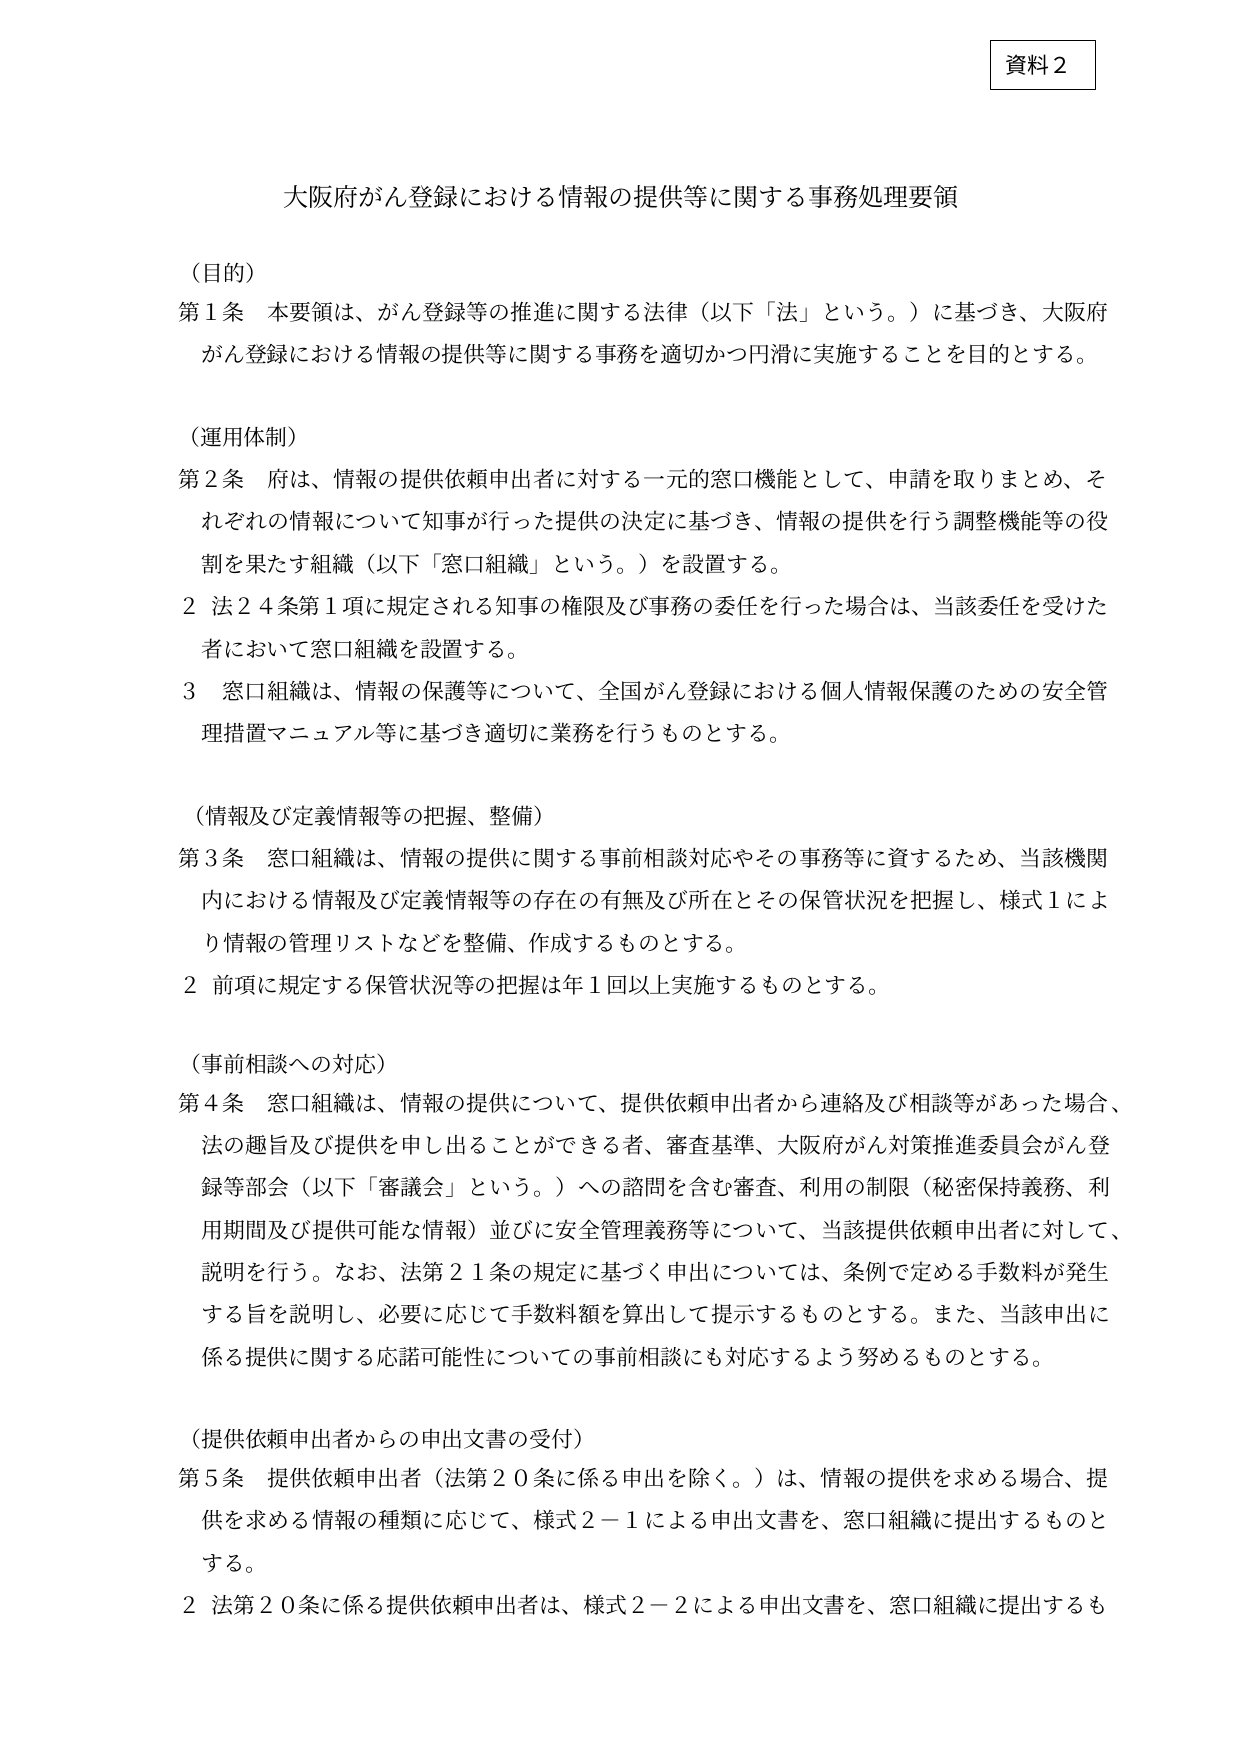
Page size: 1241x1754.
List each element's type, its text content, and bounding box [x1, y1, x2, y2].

text （提供依頼申出者からの申出文書の受付） [179, 1422, 1111, 1454]
text ２ 前項に規定する保管状況等の把握は年１回以上実施するものとする。 [179, 968, 1111, 1000]
text 第３条 窓口組織は、情報の提供に関する事前相談対応やその事務等に資するため、当該機関内における情報及び定義情報等の存在の有無及び所在とその保管状況を把握し、様式１により情報の管理リストなどを整備、作成するものとする。 [178, 841, 1111, 957]
text ３ 窓口組織は、情報の保護等について、全国がん登録における個人情報保護のための安全管理措置マニュアル等に基づき適切に業務を行うものとする。 [178, 674, 1111, 748]
text （運用体制） [178, 420, 1111, 451]
text 第１条 本要領は、がん登録等の推進に関する法律（以下「法」という。）に基づき、大阪府がん登録における情報の提供等に関する事務を適切かつ円滑に実施することを目的とする。 [178, 295, 1111, 369]
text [178, 1588, 1111, 1620]
text 第５条 提供依頼申出者（法第２０条に係る申出を除く。）は、情報の提供を求める場合、提供を求める情報の種類に応じて、様式２－１による申出文書を、窓口組織に提出するものとする。 [178, 1461, 1111, 1577]
text （目的） [179, 256, 1111, 287]
text ２ 法２４条第１項に規定される知事の権限及び事務の委任を行った場合は、当該委任を受けた者において窓口組織を設置する。 [178, 589, 1111, 663]
text （事前相談への対応） [179, 1047, 1111, 1078]
text 大阪府がん登録における情報の提供等に関する事務処理要領 [157, 177, 1084, 213]
text （情報及び定義情報等の把握、整備） [177, 799, 1111, 831]
text 第４条 窓口組織は、情報の提供について、提供依頼申出者から連絡及び相談等があった場合、法の趣旨及び提供を申し出ることができる者、審査基準、大阪府がん対策推進委員会がん登録等部会（以下「審議会」という。）への諮問を含む審査、利用の制限（秘密保持義務、利用期間及び提供可能な情報）並びに安全管理義務等について、当該提供依頼申出者に対して、説明を行う。なお、法第２１条の規定に基づく申出については、条例で定める手数料が発生する旨を説明し、必要に応じて手数料額を算出して提示するものとする。また、当該申出に係る提供に関する応諾可能性についての事前相談にも対応するよう努めるものとする。 [178, 1086, 1111, 1372]
text 第２条 府は、情報の提供依頼申出者に対する一元的窓口機能として、申請を取りまとめ、それぞれの情報について知事が行った提供の決定に基づき、情報の提供を行う調整機能等の役割を果たす組織（以下「窓口組織」という。）を設置する。 [178, 462, 1111, 578]
